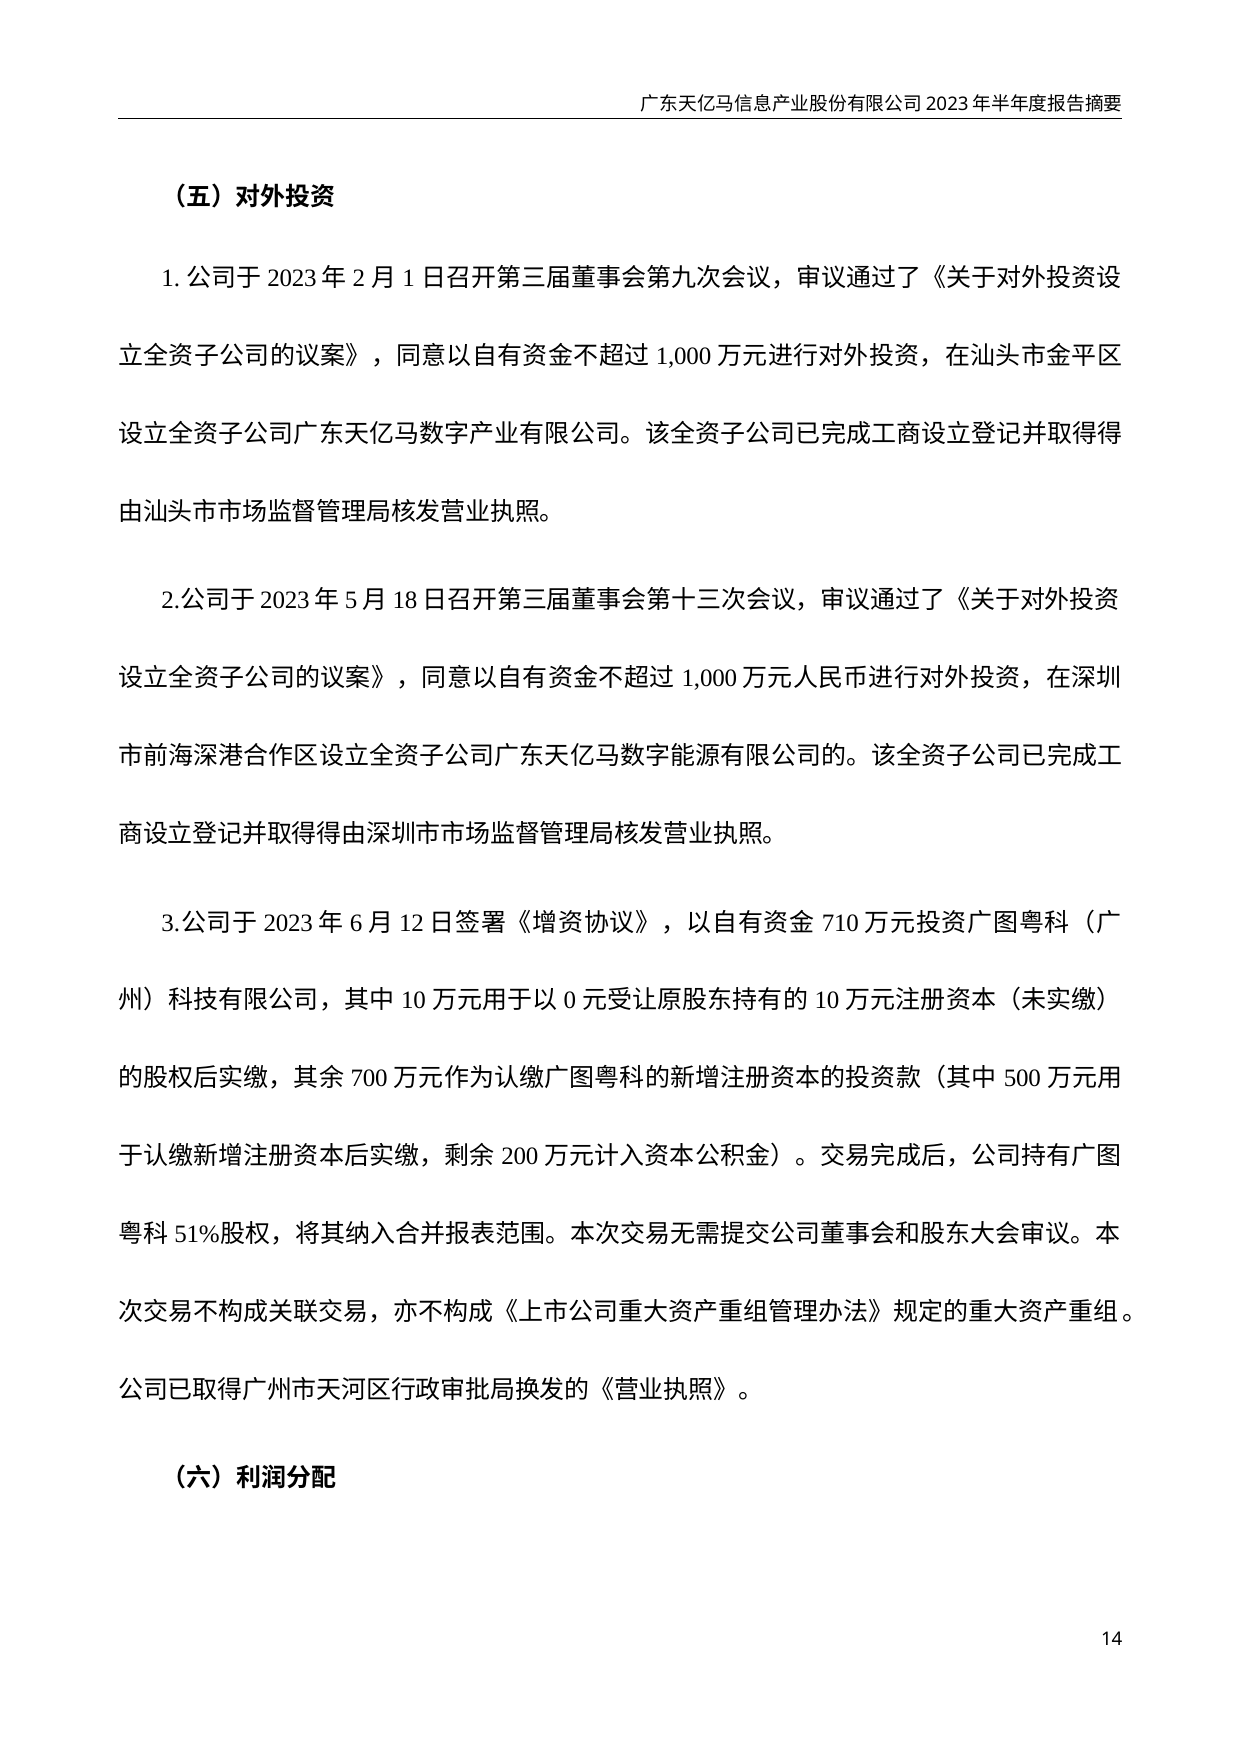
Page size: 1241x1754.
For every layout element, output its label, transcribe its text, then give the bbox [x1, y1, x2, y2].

text （五）对外投资 [118, 162, 1122, 227]
text （六）利润分配 [118, 1443, 1122, 1508]
text 3.公司于2023年6月12日签署《增资协议》，以自有资金710万元投资广图粤科（广州）科技有限公司，其中 10 万元用于以 0 元受让原股东持有的 10 万元注册资本（未实缴）的股权后实缴，其余 700 万元作为认缴广图粤科的新增注册资本的投资款（其中 500 万元用于认缴新增注册资本后实缴，剩余 200 万元计入资本公积金）。交易完成后，公司持有广图粤科 51%股权，将其纳入合并报表范围。本次交易无需提交公司董事会和股东大会审议。本次交易不构成关联交易，亦不构成《上市公司重大资产重组管理办法》规定的重大资产重组。公司已取得广州市天河区行政审批局换发的《营业执照》。 [118, 888, 1122, 1420]
text 1. 公司于 2023年 2 月 1 日召开第三届董事会第九次会议，审议通过了《关于对外投资设立全资子公司的议案》，同意以自有资金不超过 1,000 万元进行对外投资，在汕头市金平区设立全资子公司广东天亿马数字产业有限公司。该全资子公司已完成工商设立登记并取得得由汕头市市场监督管理局核发营业执照。 [118, 243, 1122, 542]
text 2.公司于2023年5月18日召开第三届董事会第十三次会议，审议通过了《关于对外投资设立全资子公司的议案》，同意以自有资金不超过 1,000万元人民币进行对外投资，在深圳市前海深港合作区设立全资子公司广东天亿马数字能源有限公司的。该全资子公司已完成工商设立登记并取得得由深圳市市场监督管理局核发营业执照。 [118, 565, 1122, 864]
